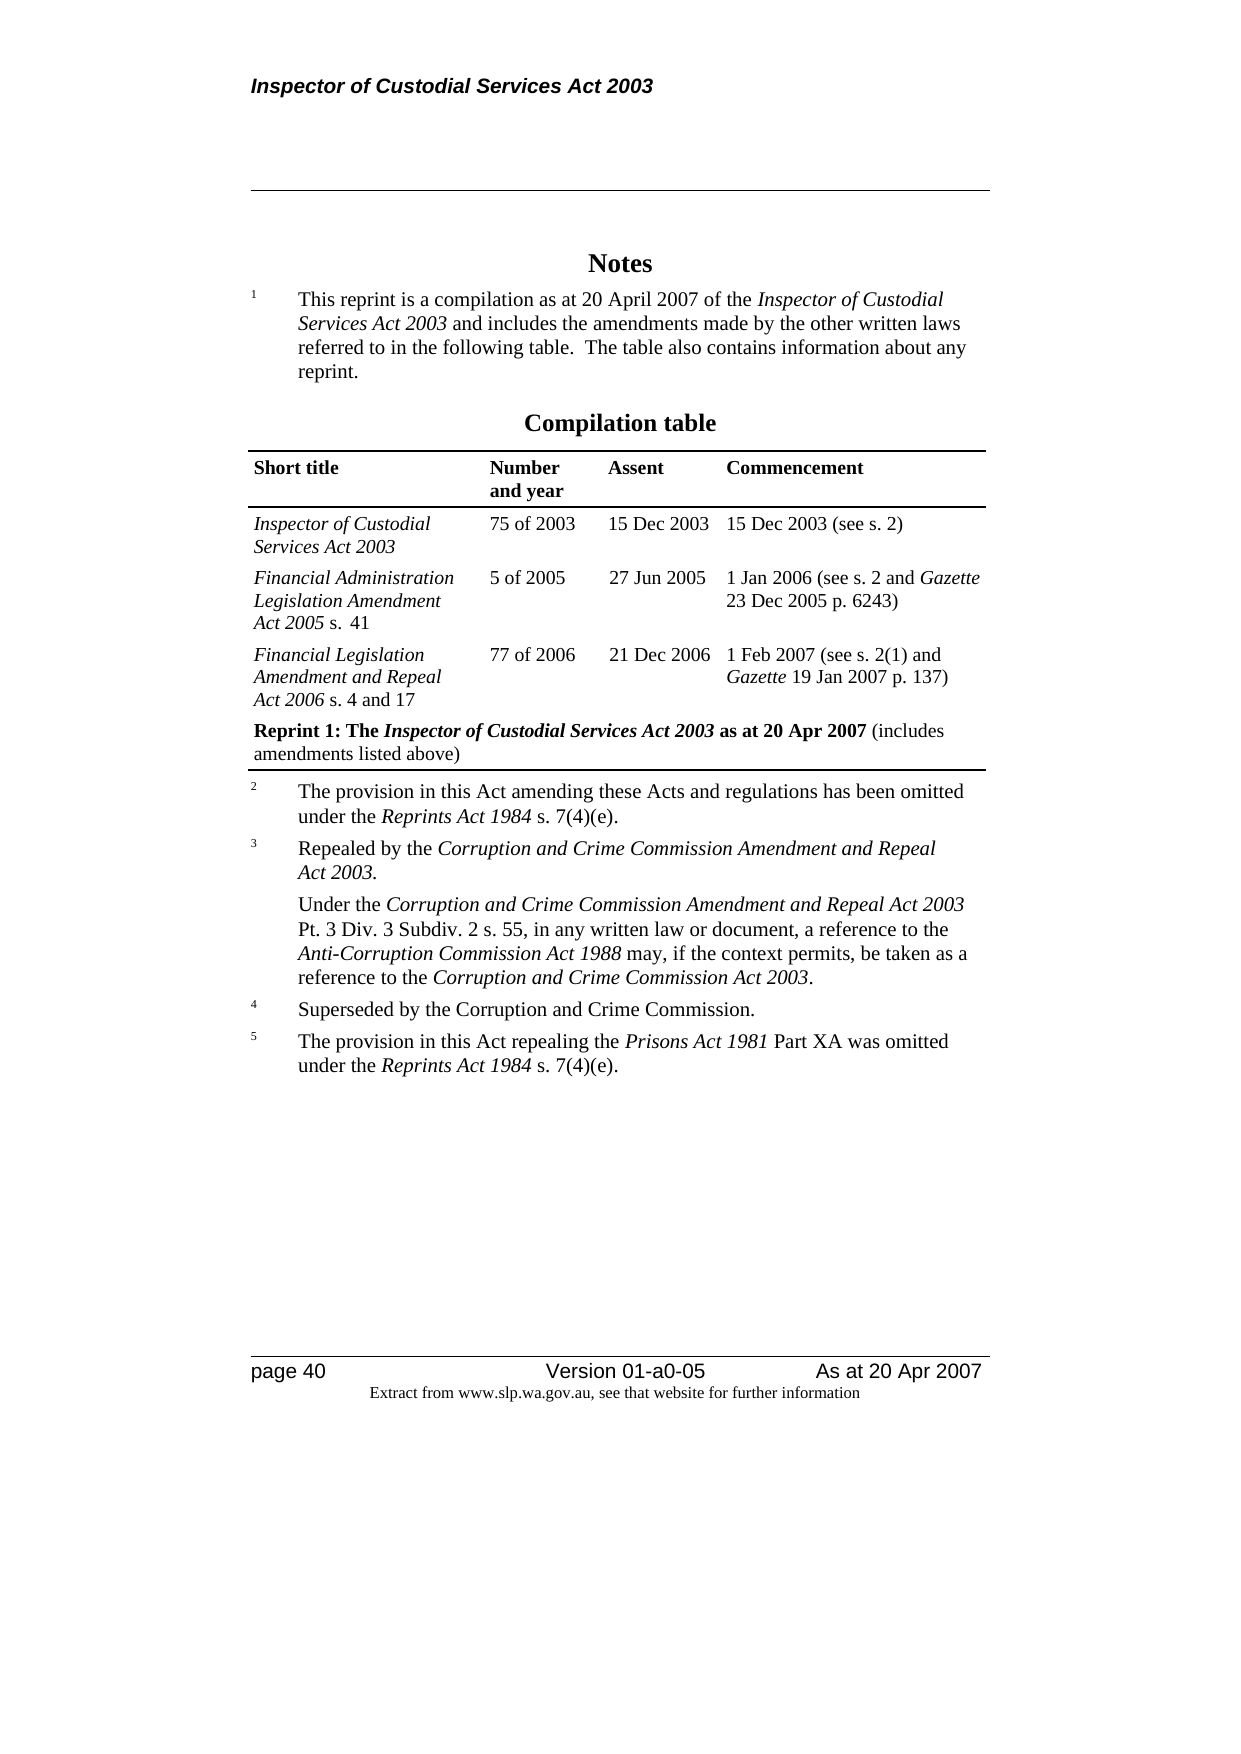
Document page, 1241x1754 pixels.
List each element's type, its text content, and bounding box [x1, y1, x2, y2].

table_cell 27 Jun 2005 [602, 562, 720, 638]
table_cell Financial Administration Legislation Amendment Act 2005 s. 41 [248, 562, 484, 638]
table_header Commencement [720, 452, 986, 506]
table_cell 5 of 2005 [484, 562, 602, 638]
table_cell Inspector of Custodial Services Act 2003 [248, 508, 484, 562]
table_cell 15 Dec 2003 (see s. 2) [720, 508, 986, 562]
text 5 The provision in this Act repealing the Prisons Act 1981 Part XA was omitted under the Reprints Act 1984 s. 7(4)(e). [251, 1029, 990, 1077]
table_header Assent [602, 452, 720, 506]
text Under the Corruption and Crime Commission Amendment and Repeal Act 2003 Pt. 3 Div. 3 Subdiv. 2 s. 55, in any written law or document, a reference to the Anti-Corruption Commission Act 1988 may, if the context permits, be taken as a reference to the Corruption and Crime Commission Act 2003. [251, 892, 990, 989]
text 3 Repealed by the Corruption and Crime Commission Amendment and Repeal Act 2003. [251, 836, 990, 884]
text 4 Superseded by the Corruption and Crime Commission. [251, 997, 990, 1021]
table_cell 77 of 2006 [484, 638, 602, 715]
table_cell 1 Jan 2006 (see s. 2 and Gazette 23 Dec 2005 p. 6243) [720, 562, 986, 638]
subtitle Notes [251, 247, 990, 279]
table_header Number and year [484, 452, 602, 506]
table_cell Reprint 1: The Inspector of Custodial Services Act 2003 as at 20 Apr 2007 (includes amendments listed above) [248, 715, 986, 769]
text 1 This reprint is a compilation as at 20 April 2007 of the Inspector of Custodial Services Act 2003 and includes the amendments made by the other written laws referred to in the following table. The table also contains information about any reprint. [251, 287, 990, 383]
table_cell Financial Legislation Amendment and Repeal Act 2006 s. 4 and 17 [248, 638, 484, 715]
table_cell 15 Dec 2003 [602, 508, 720, 562]
text 2 The provision in this Act amending these Acts and regulations has been omitted under the Reprints Act 1984 s. 7(4)(e). [251, 779, 990, 828]
table_cell 75 of 2003 [484, 508, 602, 562]
subtitle Compilation table [251, 408, 990, 437]
table_cell 21 Dec 2006 [602, 638, 720, 715]
table_header Short title [248, 452, 484, 506]
table_cell 1 Feb 2007 (see s. 2(1) and Gazette 19 Jan 2007 p. 137) [720, 638, 986, 715]
